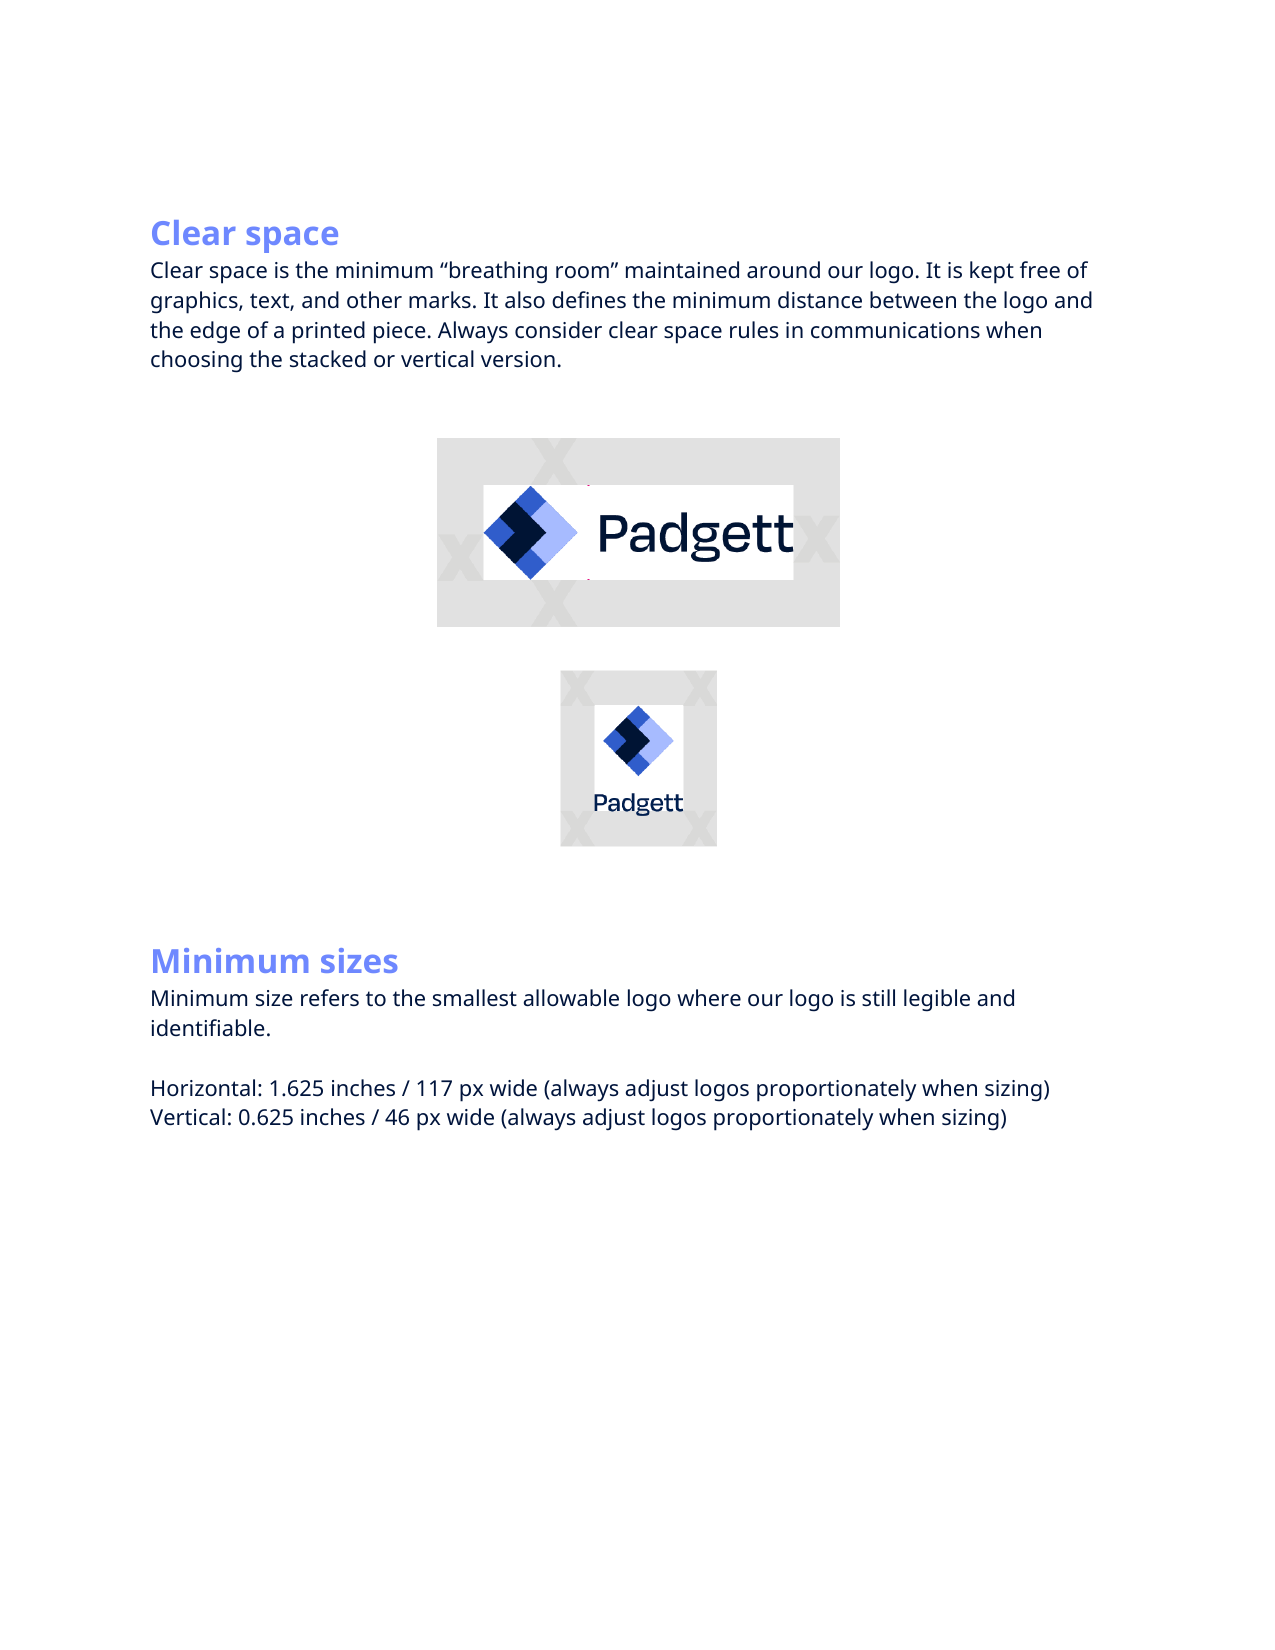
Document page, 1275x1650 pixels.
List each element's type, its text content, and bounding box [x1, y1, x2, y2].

picture [431, 433, 844, 849]
text Minimum size refers to the smallest allowable logo where our logo is still legible and identifiable. [150, 983, 1125, 1043]
text Vertical: 0.625 inches / 46 px wide (always adjust logos proportionately when sizing) [150, 1102, 1125, 1132]
text Horizontal: 1.625 inches / 117 px wide (always adjust logos proportionately when sizing) [150, 1072, 1125, 1102]
text Minimum sizes [150, 938, 1125, 983]
text Clear space [150, 209, 1125, 255]
text Clear space is the minimum “breathing room” maintained around our logo. It is kept free of graphics, text, and other marks. It also defines the minimum distance between the logo and the edge of a printed piece. Always consider clear space rules in communications when choosing the stacked or vertical version. [150, 255, 1125, 374]
